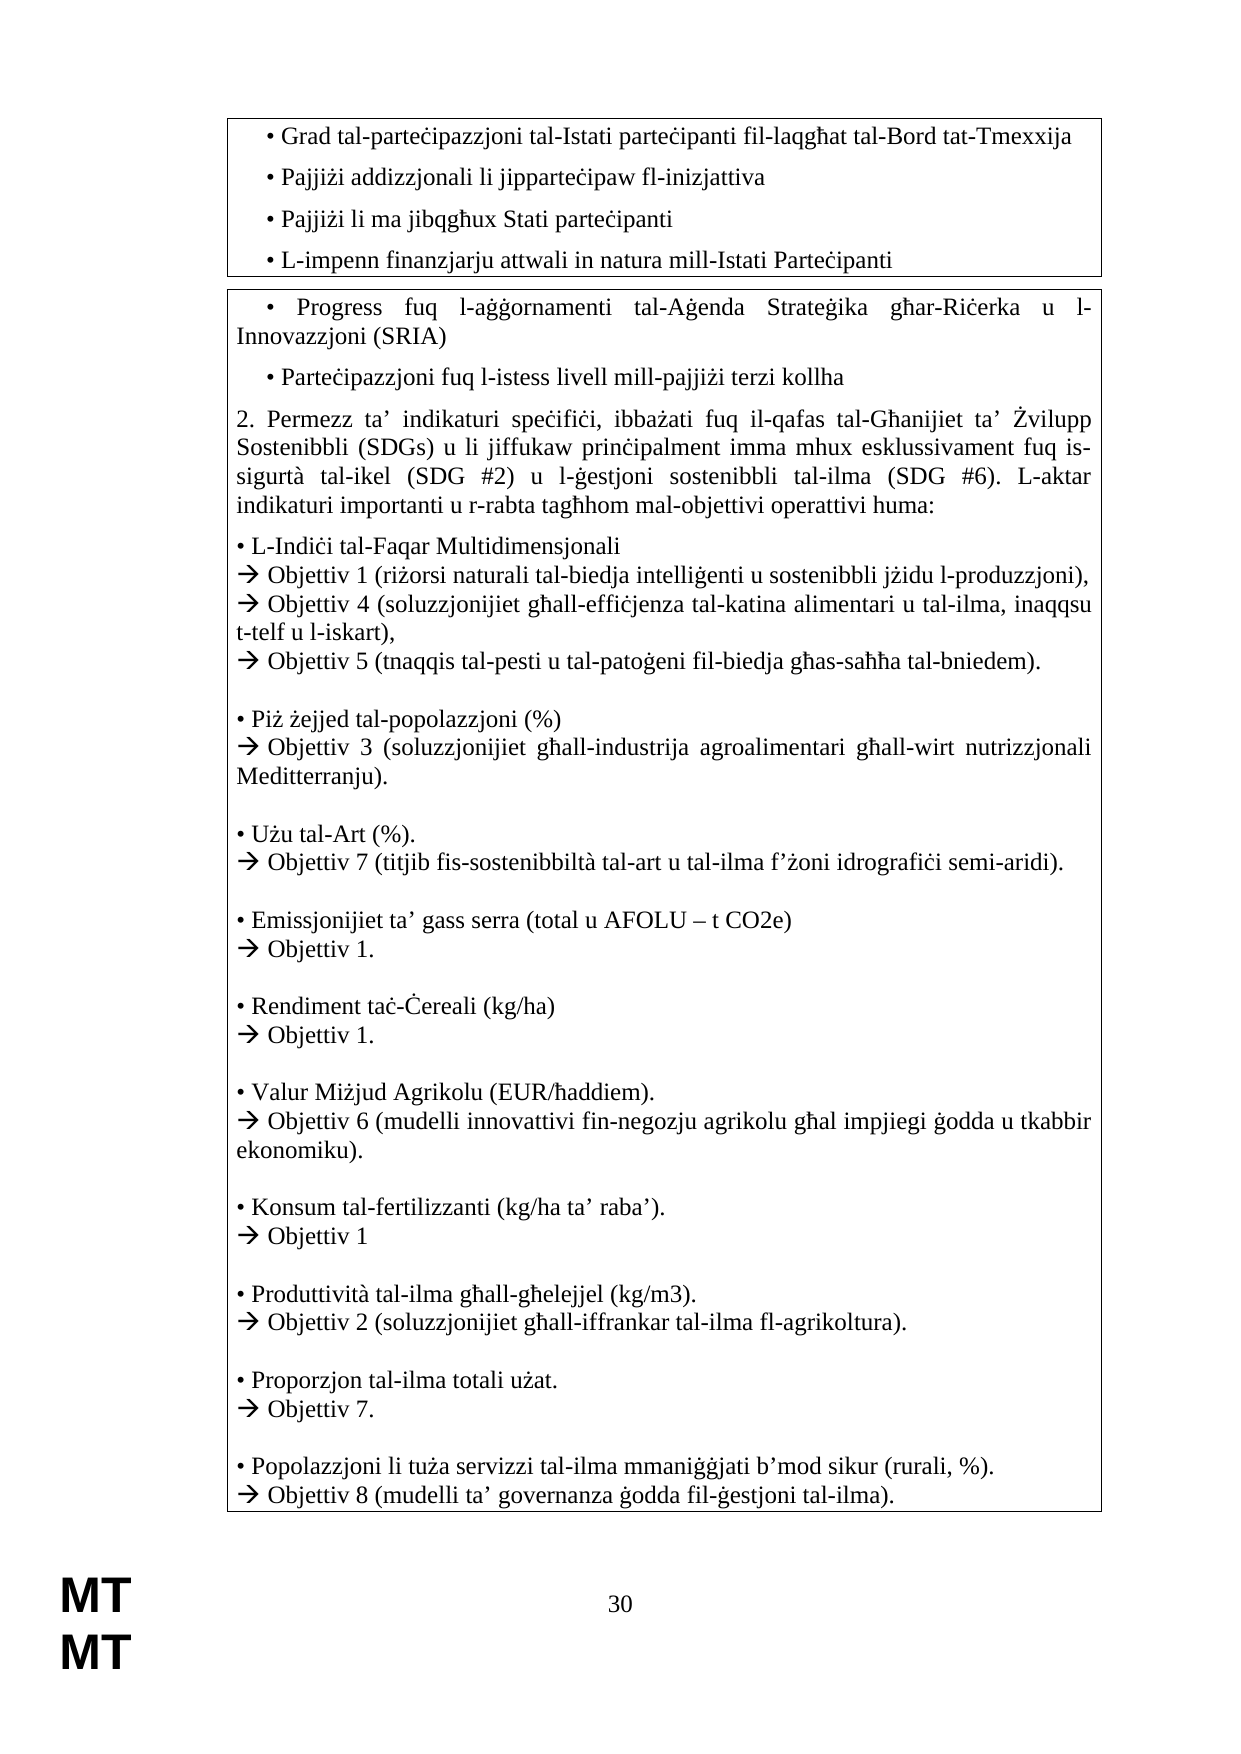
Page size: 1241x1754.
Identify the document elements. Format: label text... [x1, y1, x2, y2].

text Objettiv 6 (mudelli innovattivi fin-negozju agrikolu għal impjiegi ġodda u tkabbir ekonomiku). [228, 1103, 1101, 1164]
text Objettiv 8 (mudelli ta’ governanza ġodda fil-ġestjoni tal-ilma). [228, 1477, 1101, 1511]
text • L-impenn finanzjarju attwali in natura mill-Istati Parteċipanti [228, 242, 1101, 276]
text • Konsum tal-fertilizzanti (kg/ha ta’ raba’). [228, 1189, 1101, 1218]
text • Progress fuq l-aġġornamenti tal-Aġenda Strateġika għar-Riċerka u l-Innovazzjoni (SRIA) [228, 290, 1101, 350]
text Objettiv 3 (soluzzjonijiet għall-industrija agroalimentari għall-wirt nutrizzjonali Meditterranju). [228, 729, 1101, 790]
text Objettiv 1 (riżorsi naturali tal-biedja intelliġenti u sostenibbli jżidu l-produzzjoni), [228, 557, 1101, 586]
text • Produttività tal-ilma għall-għelejjel (kg/m3). [228, 1276, 1101, 1304]
text Objettiv 4 (soluzzjonijiet għall-effiċjenza tal-katina alimentari u tal-ilma, inaqqsu t-telf u l-iskart), [228, 586, 1101, 643]
text Objettiv 1 [228, 1218, 1101, 1250]
text Objettiv 2 (soluzzjonijiet għall-iffrankar tal-ilma fl-agrikoltura). [228, 1304, 1101, 1336]
text Objettiv 7 (titjib fis-sostenibbiltà tal-art u tal-ilma f’żoni idrografiċi semi-aridi). [228, 844, 1101, 876]
text • Piż żejjed tal-popolazzjoni (%) [228, 701, 1101, 729]
text Objettiv 5 (tnaqqis tal-pesti u tal-patoġeni fil-biedja għas-saħħa tal-bniedem). [228, 643, 1101, 675]
text Objettiv 7. [228, 1391, 1101, 1422]
text • Parteċipazzjoni fuq l-istess livell mill-pajjiżi terzi kollha [228, 359, 1101, 391]
text • Użu tal-Art (%). [228, 816, 1101, 844]
text • Proporzjon tal-ilma totali użat. [228, 1362, 1101, 1391]
text • Rendiment taċ-Ċereali (kg/ha) [228, 988, 1101, 1017]
text • L-Indiċi tal-Faqar Multidimensjonali [228, 528, 1101, 557]
text 2. Permezz ta’ indikaturi speċifiċi, ibbażati fuq il-qafas tal-Għanijiet ta’ Żvilupp Sostenibbli (SDGs) u li jiffukaw prinċipalment imma mhux esklussivament fuq is-sigurtà tal-ikel (SDG #2) u l-ġestjoni sostenibbli tal-ilma (SDG #6). L-aktar indikaturi importanti u r-rabta tagħhom mal-objettivi operattivi huma: [228, 401, 1101, 519]
text • Popolazzjoni li tuża servizzi tal-ilma mmaniġġjati b’mod sikur (rurali, %). [228, 1448, 1101, 1477]
text Objettiv 1. [228, 931, 1101, 962]
text • Pajjiżi addizzjonali li jipparteċipaw fl-inizjattiva [228, 159, 1101, 191]
text • Grad tal-parteċipazzjoni tal-Istati parteċipanti fil-laqgħat tal-Bord tat-Tmexxija [228, 119, 1101, 150]
text • Emissjonijiet ta’ gass serra (total u AFOLU – t CO2e) [228, 902, 1101, 931]
text • Pajjiżi li ma jibqgħux Stati parteċipanti [228, 201, 1101, 232]
text Objettiv 1. [228, 1017, 1101, 1049]
text • Valur Miżjud Agrikolu (EUR/ħaddiem). [228, 1074, 1101, 1103]
